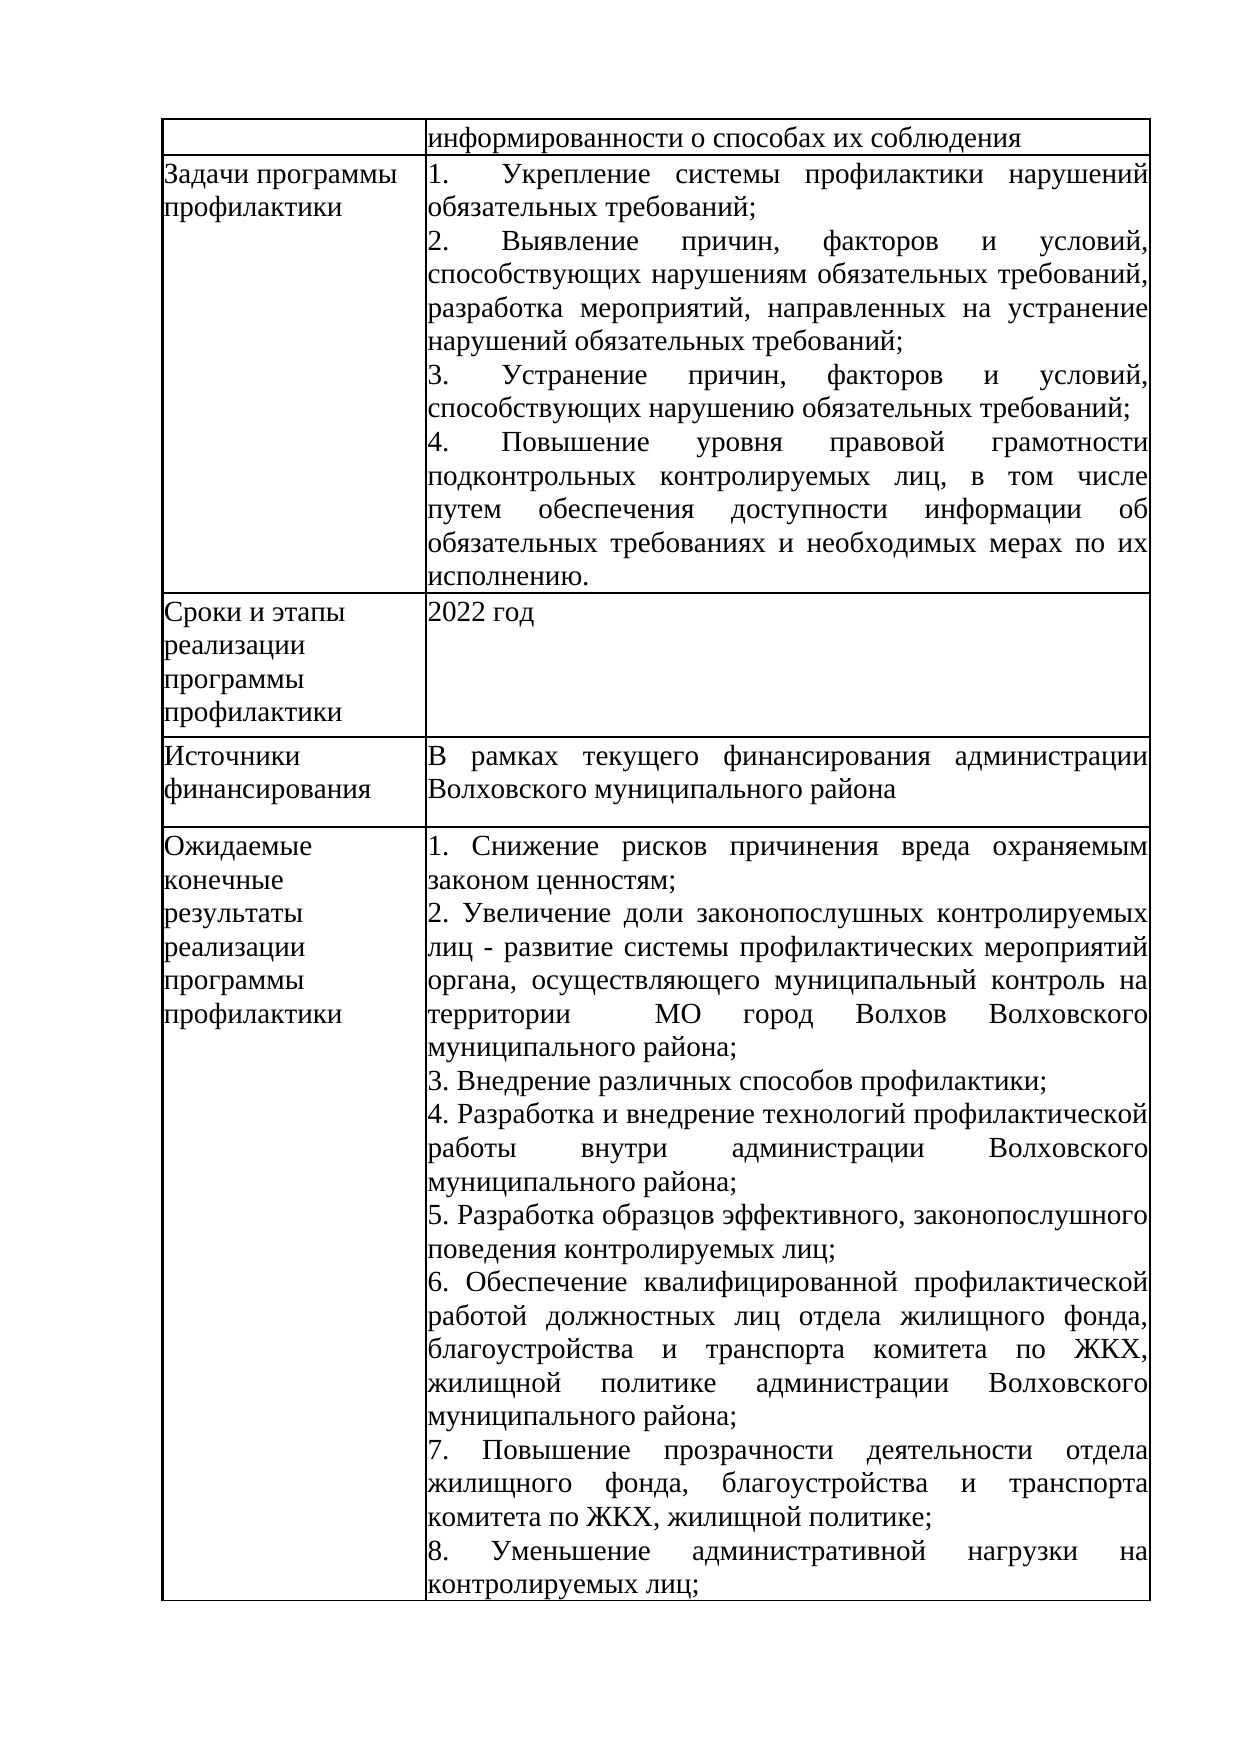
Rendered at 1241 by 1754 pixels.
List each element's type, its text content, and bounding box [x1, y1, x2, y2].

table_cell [427, 828, 1149, 1600]
table_cell В рамках текущего финансирования администрации Волховского муниципального района [427, 738, 1149, 826]
table_cell Задачи программы профилактики [164, 156, 425, 592]
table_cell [164, 120, 425, 154]
table_cell Источники финансирования [164, 738, 425, 826]
table_cell Сроки и этапы реализации программы профилактики [164, 594, 425, 736]
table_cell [164, 828, 425, 1600]
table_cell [427, 120, 1149, 154]
table_cell Укрепление системы профилактики нарушений обязательных требований; Выявление причин, факторов и условий, способствующих нарушениям обязательных требований, разработка мероприятий, направленных на устранение нарушений обязательных требований; Устранение причин, факторов и условий, способствующих нарушению обязательных требований; Повышение уровня правовой грамотности подконтрольных контролируемых лиц, в том числе путем обеспечения доступности информации об обязательных требованиях и необходимых мерах по их исполнению. [427, 156, 1149, 592]
table_cell 2022 год [427, 594, 1149, 736]
